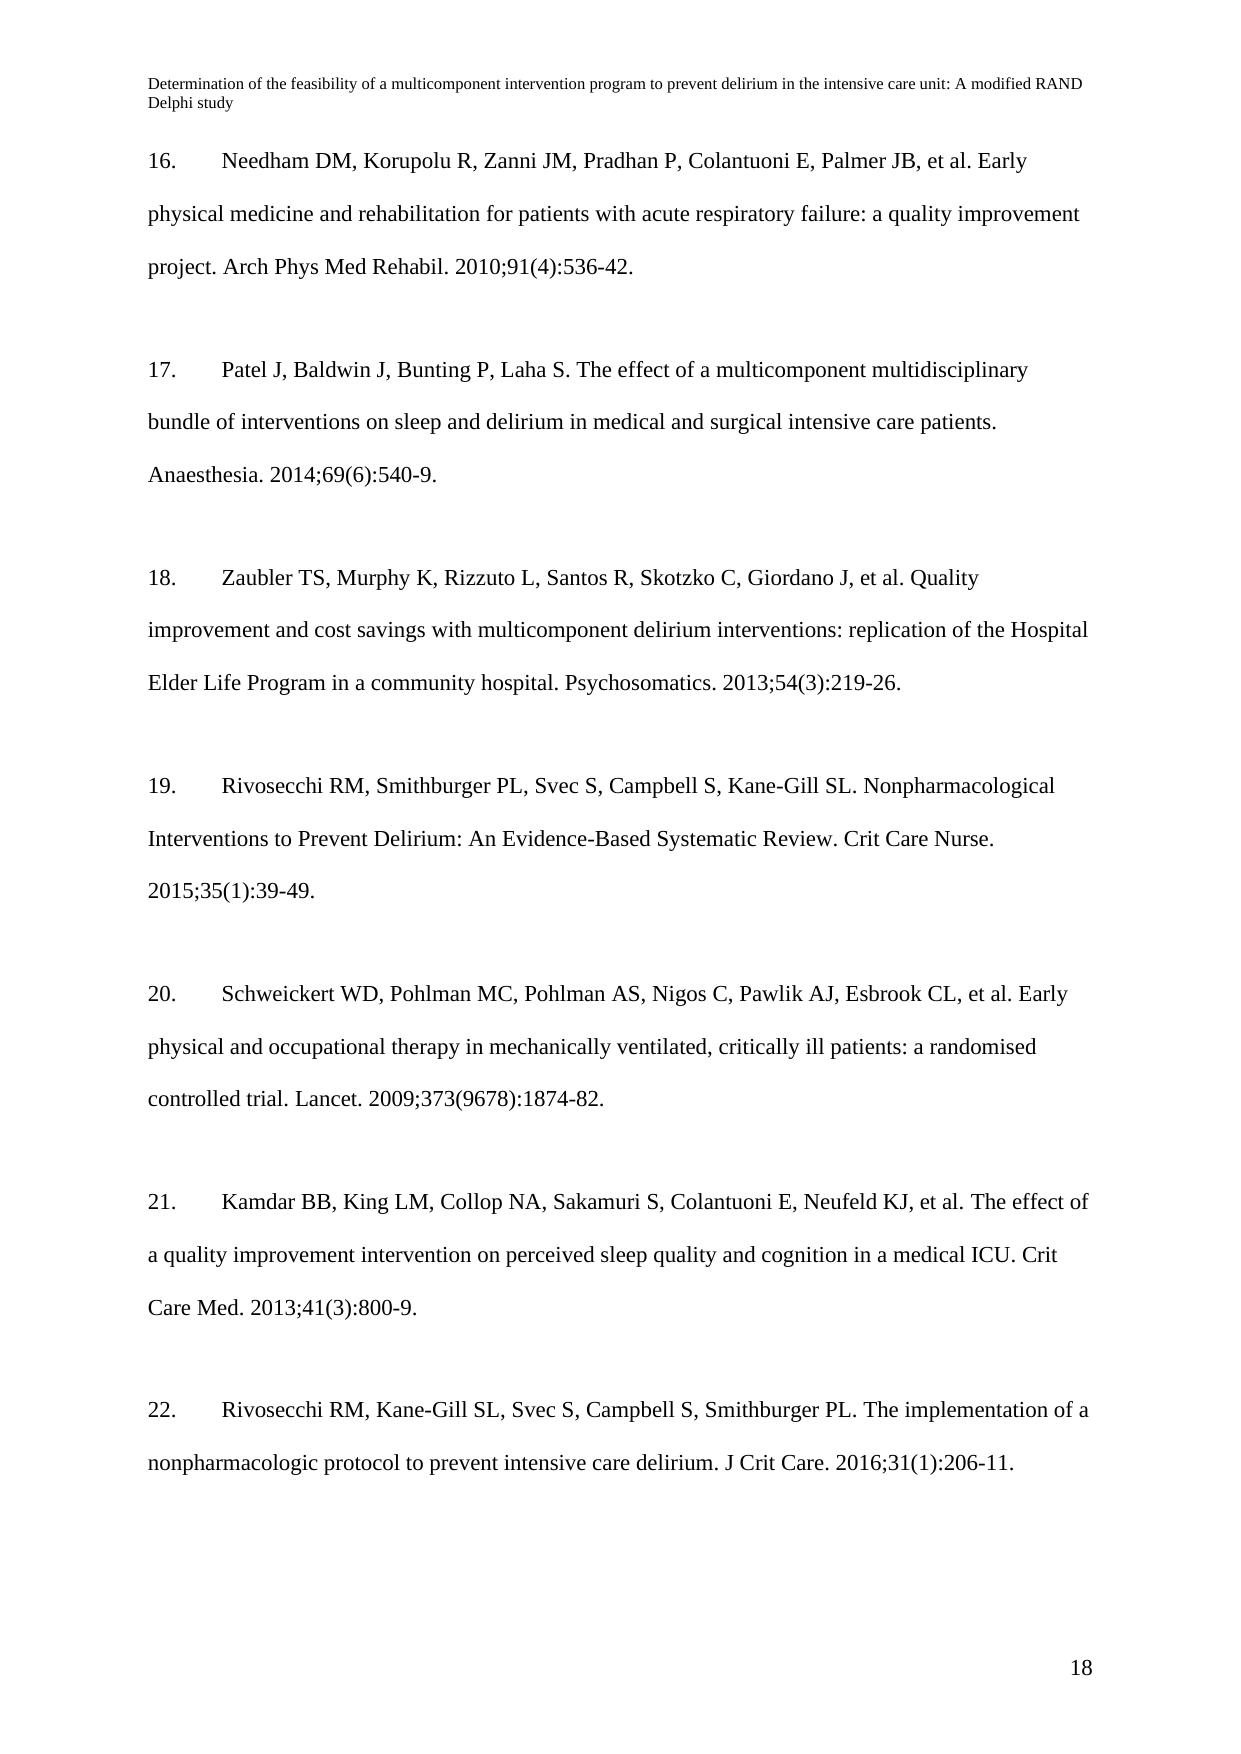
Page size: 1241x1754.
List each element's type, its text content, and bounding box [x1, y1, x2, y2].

text 20. Schweickert WD, Pohlman MC, Pohlman AS, Nigos C, Pawlik AJ, Esbrook CL, et al. Early physical and occupational therapy in mechanically ventilated, critically ill patients: a randomised controlled trial. Lancet. 2009;373(9678):1874-82. [148, 980, 1093, 1112]
text 19. Rivosecchi RM, Smithburger PL, Svec S, Campbell S, Kane-Gill SL. Nonpharmacological Interventions to Prevent Delirium: An Evidence-Based Systematic Review. Crit Care Nurse. 2015;35(1):39-49. [148, 772, 1093, 904]
text 21. Kamdar BB, King LM, Collop NA, Sakamuri S, Colantuoni E, Neufeld KJ, et al. The effect of a quality improvement intervention on perceived sleep quality and cognition in a medical ICU. Crit Care Med. 2013;41(3):800-9. [148, 1188, 1093, 1320]
text 17. Patel J, Baldwin J, Bunting P, Laha S. The effect of a multicomponent multidisciplinary bundle of interventions on sleep and delirium in medical and surgical intensive care patients. Anaesthesia. 2014;69(6):540-9. [148, 356, 1093, 487]
text 16. Needham DM, Korupolu R, Zanni JM, Pradhan P, Colantuoni E, Palmer JB, et al. Early physical medicine and rehabilitation for patients with acute respiratory failure: a quality improvement project. Arch Phys Med Rehabil. 2010;91(4):536-42. [148, 148, 1093, 279]
text 18. Zaubler TS, Murphy K, Rizzuto L, Santos R, Skotzko C, Giordano J, et al. Quality improvement and cost savings with multicomponent delirium interventions: replication of the Hospital Elder Life Program in a community hospital. Psychosomatics. 2013;54(3):219-26. [148, 564, 1093, 696]
text 22. Rivosecchi RM, Kane-Gill SL, Svec S, Campbell S, Smithburger PL. The implementation of a nonpharmacologic protocol to prevent intensive care delirium. J Crit Care. 2016;31(1):206-11. [148, 1396, 1093, 1475]
